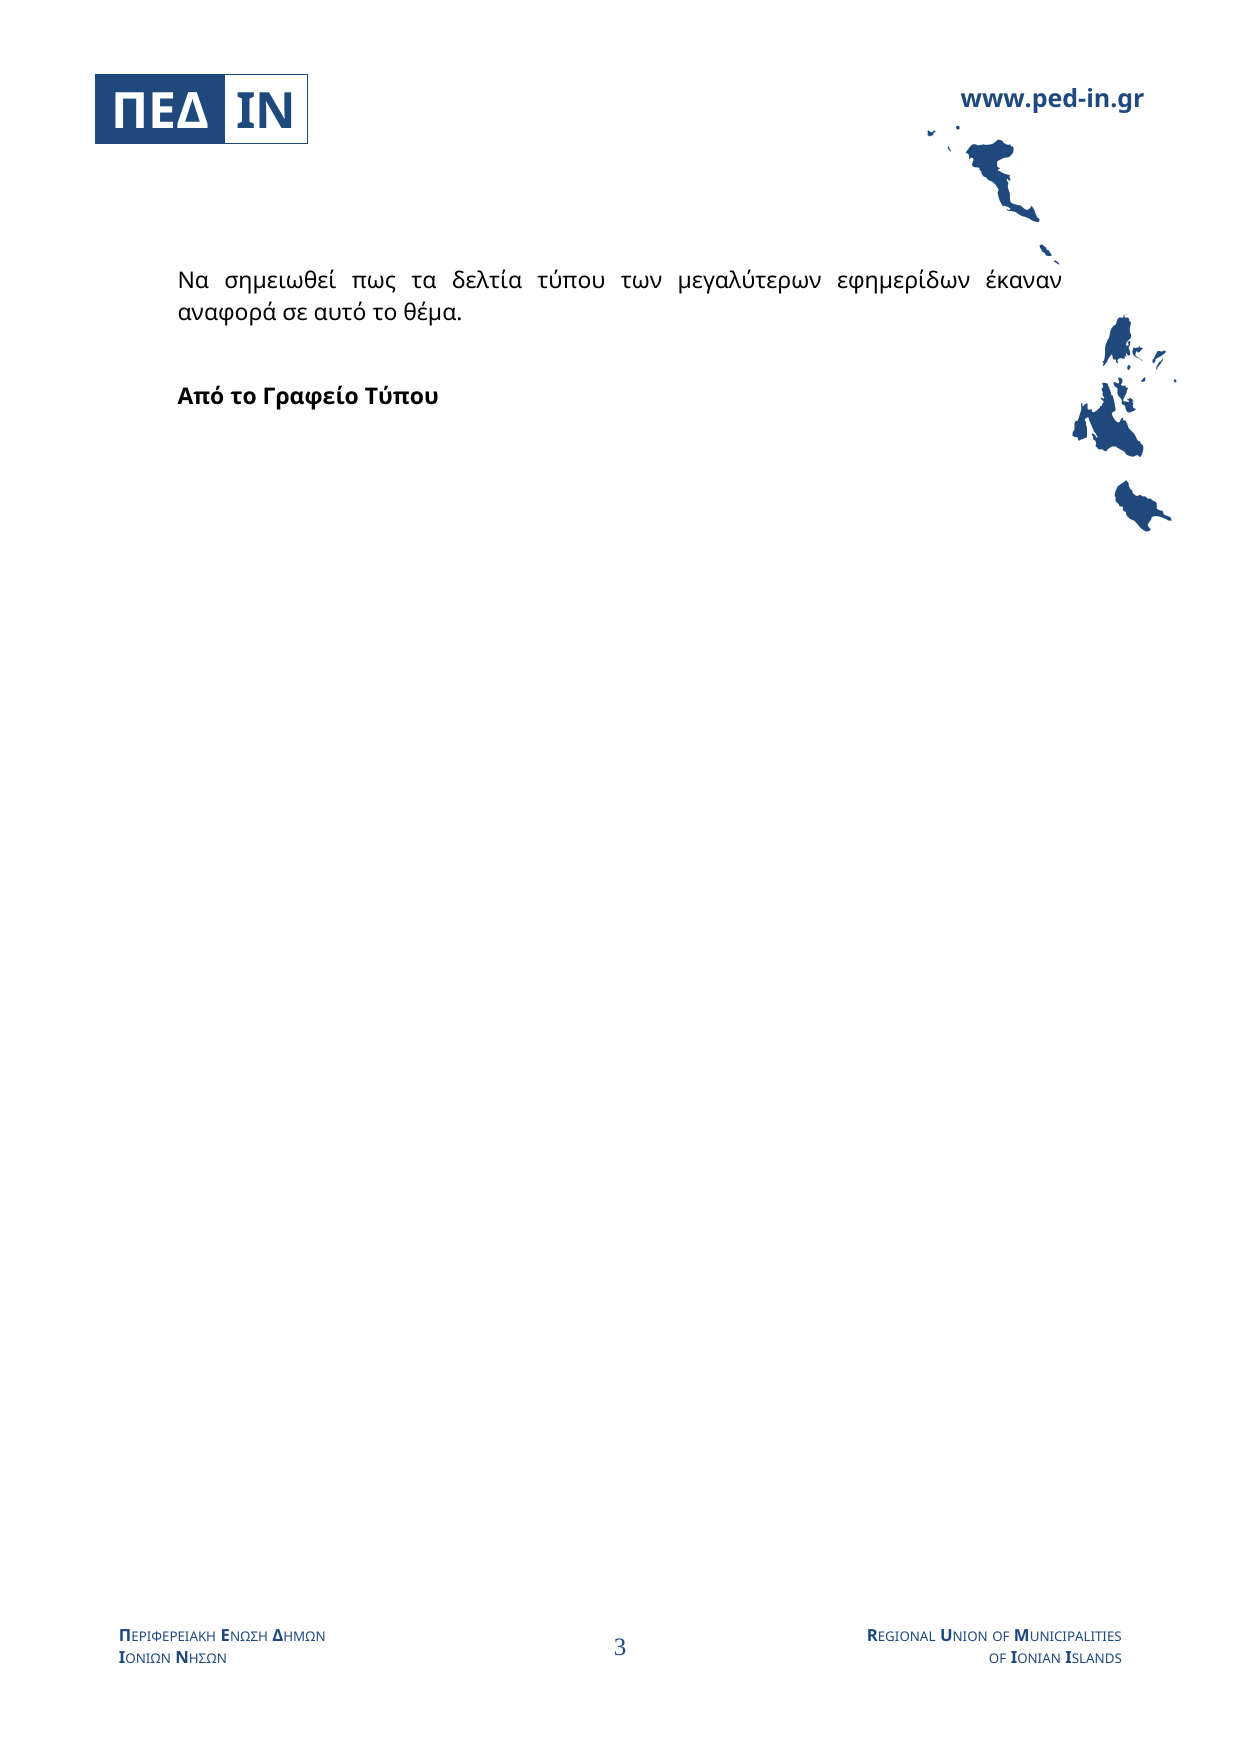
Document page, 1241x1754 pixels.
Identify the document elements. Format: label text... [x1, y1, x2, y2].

picture [920, 112, 1184, 639]
text Να σημειωθεί πως τα δελτία τύπου των μεγαλύτερων εφημερίδων έκαναν αναφορά σε αυτό το θέμα. [177, 264, 1063, 327]
text Από το Γραφείο Τύπου [177, 379, 1063, 411]
